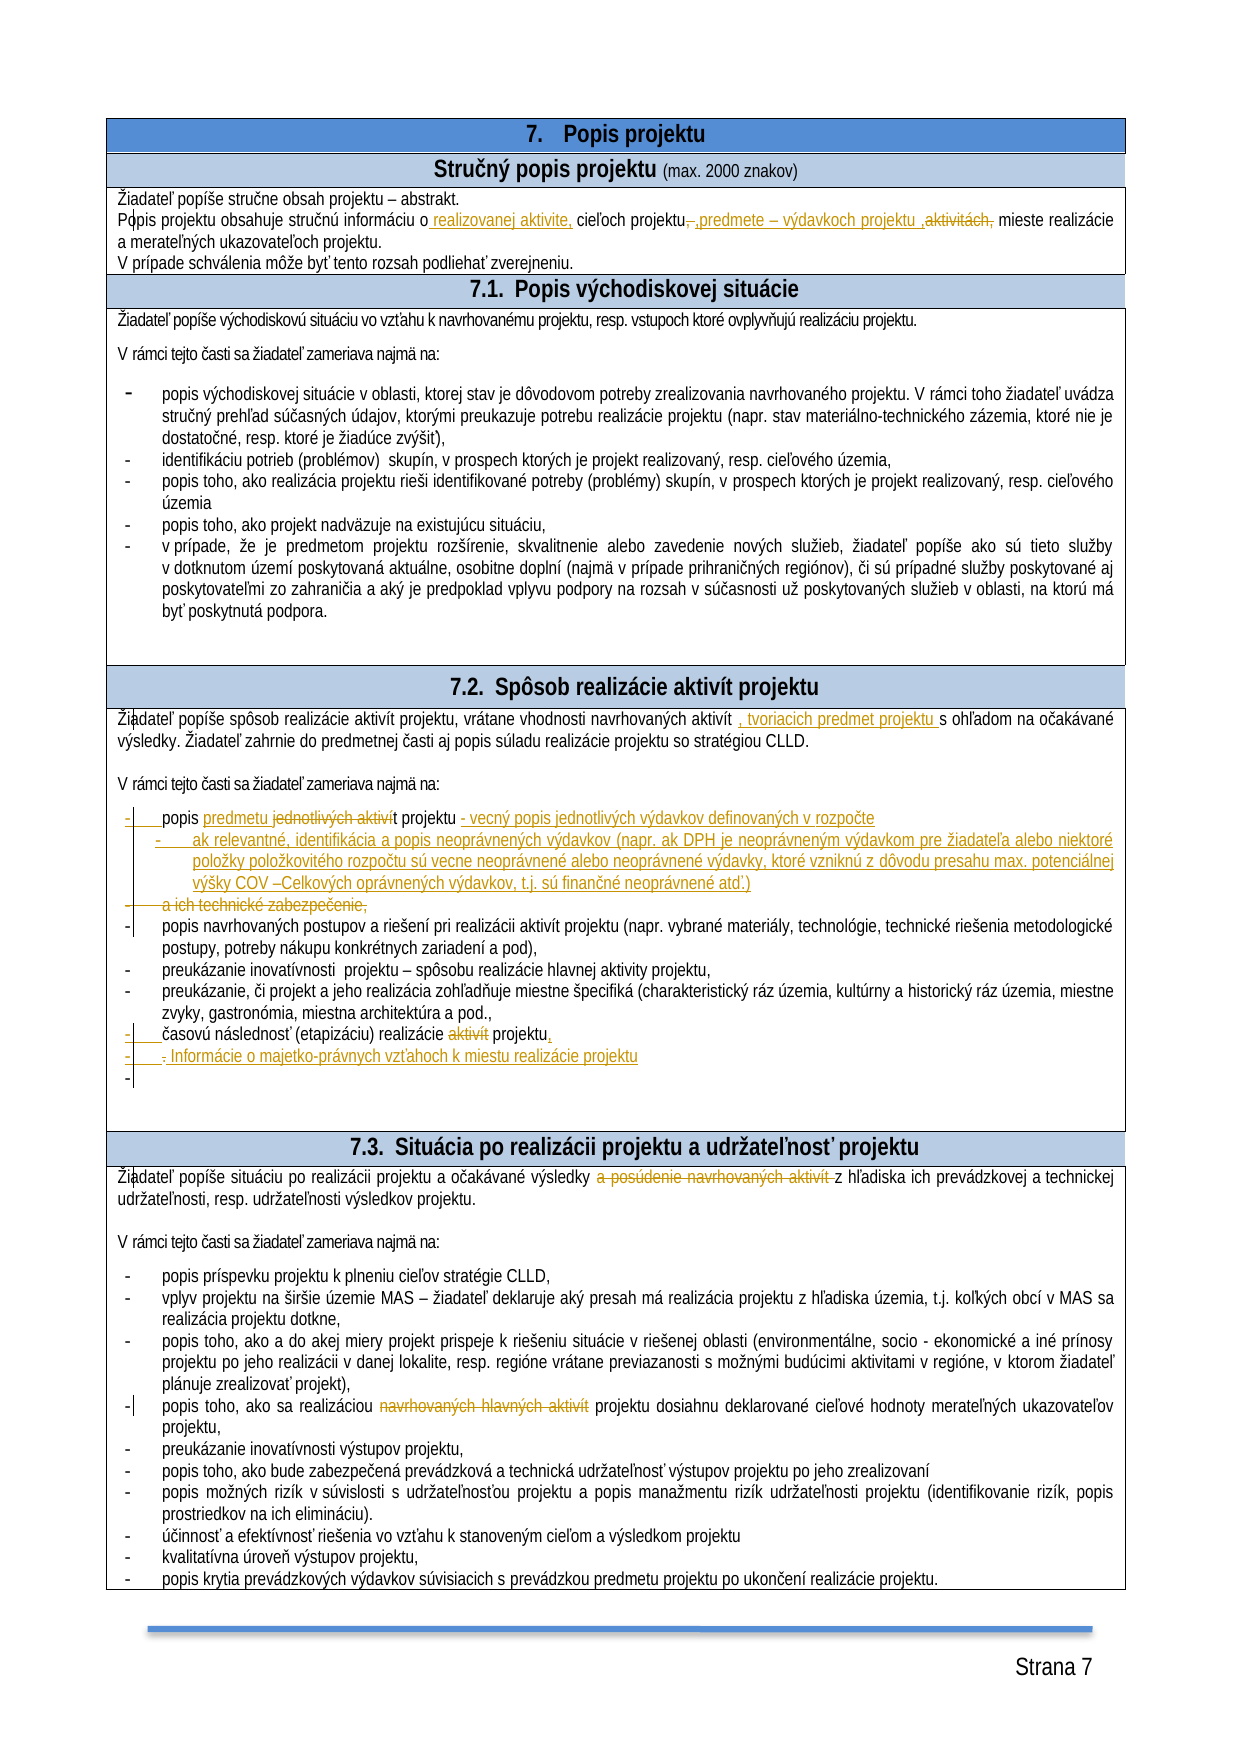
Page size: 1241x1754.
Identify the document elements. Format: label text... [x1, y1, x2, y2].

table_cell Stručný popis projektu (max. 2000 znakov) [107, 154, 1125, 187]
table_cell Spôsob realizácie aktivít projektu [107, 666, 1125, 708]
table_cell Žiadateľ popíše východiskovú situáciu vo vzťahu k navrhovanému projektu, resp. vstupoch ktoré ovplyvňujú realizáciu projektu. V rámci tejto časti sa žiadateľ zameriava najmä na: popis východiskovej situácie v oblasti, ktorej stav je dôvodovom potreby zrealizovania navrhovaného projektu. V rámci toho žiadateľ uvádza stručný prehľad súčasných údajov, ktorými preukazuje potrebu realizácie projektu (napr. stav materiálno-technického zázemia, ktoré nie je dostatočné, resp. ktoré je žiadúce zvýšiť), identifikáciu potrieb (problémov) skupín, v prospech ktorých je projekt realizovaný, resp. cieľového územia, popis toho, ako realizácia projektu rieši identifikované potreby (problémy) skupín, v prospech ktorých je projekt realizovaný, resp. cieľového územia popis toho, ako projekt nadväzuje na existujúcu situáciu, v prípade, že je predmetom projektu rozšírenie, skvalitnenie alebo zavedenie nových služieb, žiadateľ popíše ako sú tieto služby v dotknutom území poskytovaná aktuálne, osobitne doplní (najmä v prípade prihraničných regiónov), či sú prípadné služby poskytované aj poskytovateľmi zo zahraničia a aký je predpoklad vplyvu podpory na rozsah v súčasnosti už poskytovaných služieb v oblasti, na ktorú má byť poskytnutá podpora. [107, 309, 1125, 664]
table_cell Žiadateľ popíše stručne obsah projektu – abstrakt. Popis projektu obsahuje stručnú informáciu o cieľoch projektu mieste realizácie a merateľných ukazovateľoch projektu. V prípade schválenia môže byť tento rozsah podliehať zverejneniu. [107, 188, 1125, 274]
table_cell Popis východiskovej situácie [107, 275, 1125, 308]
table_header Popis projektu [107, 119, 1125, 152]
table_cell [107, 1167, 1125, 1589]
table_cell Situácia po realizácii projektu a udržateľnosť projektu [107, 1132, 1125, 1166]
table_cell Žiadateľ popíše spôsob realizácie aktivít projektu, vrátane vhodnosti navrhovaných aktivít s ohľadom na očakávané výsledky. Žiadateľ zahrnie do predmetnej časti aj popis súladu realizácie projektu so stratégiou CLLD. V rámci tejto časti sa žiadateľ zameriava najmä na: popis t projektu popis navrhovaných postupov a riešení pri realizácii aktivít projektu (napr. vybrané materiály, technológie, technické riešenia metodologické postupy, potreby nákupu konkrétnych zariadení a pod), preukázanie inovatívnosti projektu – spôsobu realizácie hlavnej aktivity projektu, preukázanie, či projekt a jeho realizácia zohľadňuje miestne špecifiká (charakteristický ráz územia, kultúrny a historický ráz územia, miestne zvyky, gastronómia, miestna architektúra a pod., časovú následnosť (etapizáciu) realizácie projektu [107, 709, 1125, 1131]
